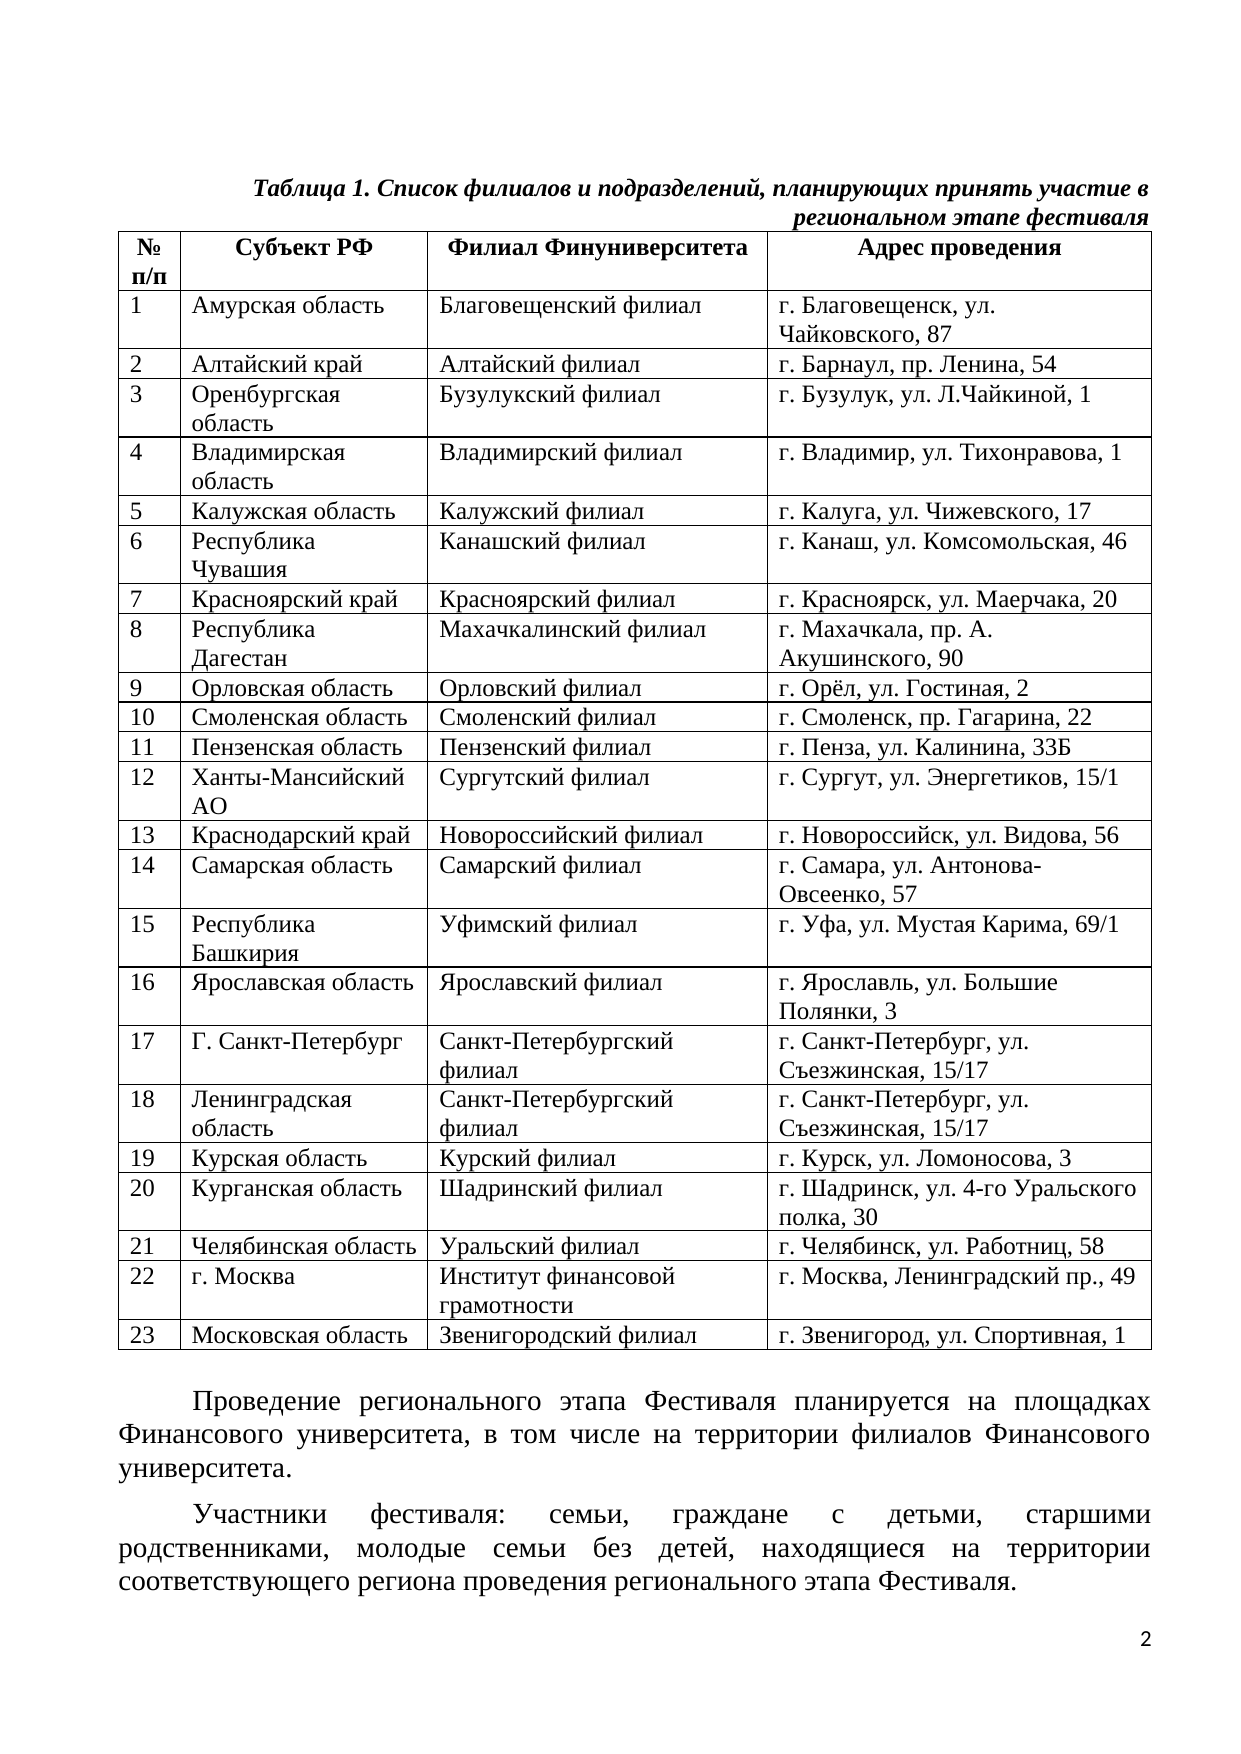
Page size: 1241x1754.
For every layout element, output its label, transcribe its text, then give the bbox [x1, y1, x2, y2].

table_cell Махачкалинский филиал [428, 614, 767, 672]
table_cell г. Махачкала, пр. А. Акушинского, 90 [768, 614, 1151, 672]
table_cell Пензенский филиал [428, 732, 767, 761]
table_cell Владимирский филиал [428, 438, 767, 495]
table_cell г. Самара, ул. Антонова-Овсеенко, 57 [768, 850, 1151, 908]
table_cell 5 [119, 496, 180, 525]
table_cell Сургутский филиал [428, 762, 767, 819]
table_cell 1 [119, 291, 180, 348]
table_cell 22 [119, 1261, 180, 1319]
table_cell Пензенская область [181, 732, 427, 761]
table_cell Санкт-Петербургский филиал [428, 1026, 767, 1083]
text Проведение регионального этапа Фестиваля планируется на площадках Финансового университета, в том числе на территории филиалов Финансового университета. [118, 1383, 1152, 1484]
table_cell Благовещенский филиал [428, 291, 767, 348]
table_cell Звенигородский филиал [428, 1320, 767, 1348]
table_cell Амурская область [181, 291, 427, 348]
table_cell Ленинградская область [181, 1085, 427, 1142]
table_cell 7 [119, 584, 180, 613]
table_cell г. Звенигород, ул. Спортивная, 1 [768, 1320, 1151, 1348]
table_cell 13 [119, 821, 180, 849]
table_cell г. Новороссийск, ул. Видова, 56 [768, 821, 1151, 849]
text Таблица 1. Список филиалов и подразделений, планирующих принять участие в региональном этапе фестиваля [118, 173, 1152, 231]
table_cell Ханты-Мансийский АО [181, 762, 427, 819]
table_cell г. Благовещенск, ул. Чайковского, 87 [768, 291, 1151, 348]
table_cell Новороссийский филиал [428, 821, 767, 849]
table_cell г. Барнаул, пр. Ленина, 54 [768, 349, 1151, 378]
table_cell Калужский филиал [428, 496, 767, 525]
table_cell г. Москва [181, 1261, 427, 1319]
table_cell Красноярский филиал [428, 584, 767, 613]
table_cell Республика Башкирия [181, 909, 427, 966]
table_cell г. Канаш, ул. Комсомольская, 46 [768, 526, 1151, 583]
table_cell Орловский филиал [428, 673, 767, 701]
table_cell Ярославская область [181, 968, 427, 1025]
table_cell 2 [119, 349, 180, 378]
table_cell Курская область [181, 1143, 427, 1172]
table_cell г. Смоленск, пр. Гагарина, 22 [768, 703, 1151, 731]
table_cell г. Челябинск, ул. Работниц, 58 [768, 1231, 1151, 1260]
table_cell 16 [119, 968, 180, 1025]
table_header № п/п [119, 232, 180, 289]
table_cell 20 [119, 1173, 180, 1230]
table_header Субъект РФ [181, 232, 427, 289]
table_cell г. Санкт-Петербург, ул. Съезжинская, 15/17 [768, 1085, 1151, 1142]
table_cell 9 [119, 673, 180, 701]
table_cell Самарский филиал [428, 850, 767, 908]
table_cell г. Уфа, ул. Мустая Карима, 69/1 [768, 909, 1151, 966]
table_cell Владимирская область [181, 438, 427, 495]
table_cell Алтайский край [181, 349, 427, 378]
table_cell г. Шадринск, ул. 4-го Уральского полка, 30 [768, 1173, 1151, 1230]
table_cell Смоленский филиал [428, 703, 767, 731]
table_cell 3 [119, 379, 180, 436]
table_cell г. Бузулук, ул. Л.Чайкиной, 1 [768, 379, 1151, 436]
table_cell 12 [119, 762, 180, 819]
table_cell г. Санкт-Петербург, ул. Съезжинская, 15/17 [768, 1026, 1151, 1083]
table_cell Бузулукский филиал [428, 379, 767, 436]
table_cell Краснодарский край [181, 821, 427, 849]
table_cell г. Красноярск, ул. Маерчака, 20 [768, 584, 1151, 613]
table_header Филиал Финуниверситета [428, 232, 767, 289]
table_cell г. Владимир, ул. Тихонравова, 1 [768, 438, 1151, 495]
table_cell Красноярский край [181, 584, 427, 613]
table_cell г. Курск, ул. Ломоносова, 3 [768, 1143, 1151, 1172]
table_cell Шадринский филиал [428, 1173, 767, 1230]
table_header Адрес проведения [768, 232, 1151, 289]
table_cell 17 [119, 1026, 180, 1083]
table_cell Московская область [181, 1320, 427, 1348]
table_cell Уфимский филиал [428, 909, 767, 966]
table_cell 19 [119, 1143, 180, 1172]
table_cell Калужская область [181, 496, 427, 525]
table_cell г. Пенза, ул. Калинина, 33Б [768, 732, 1151, 761]
table_cell Уральский филиал [428, 1231, 767, 1260]
table_cell 15 [119, 909, 180, 966]
table_cell Республика Чувашия [181, 526, 427, 583]
table_cell Орловская область [181, 673, 427, 701]
table_cell 4 [119, 438, 180, 495]
table_cell 18 [119, 1085, 180, 1142]
table_cell 21 [119, 1231, 180, 1260]
table_cell Ярославский филиал [428, 968, 767, 1025]
table_cell г. Ярославль, ул. Большие Полянки, 3 [768, 968, 1151, 1025]
table_cell Республика Дагестан [181, 614, 427, 672]
table_cell 11 [119, 732, 180, 761]
table_cell Смоленская область [181, 703, 427, 731]
table_cell Курганская область [181, 1173, 427, 1230]
table_cell 8 [119, 614, 180, 672]
table_cell Г. Санкт-Петербург [181, 1026, 427, 1083]
table_cell 14 [119, 850, 180, 908]
table_cell 23 [119, 1320, 180, 1348]
table_cell Алтайский филиал [428, 349, 767, 378]
table_cell Оренбургская область [181, 379, 427, 436]
table_cell г. Сургут, ул. Энергетиков, 15/1 [768, 762, 1151, 819]
table_cell г. Орёл, ул. Гостиная, 2 [768, 673, 1151, 701]
table_cell Институт финансовой грамотности [428, 1261, 767, 1319]
table_cell 10 [119, 703, 180, 731]
table_cell Самарская область [181, 850, 427, 908]
table_cell г. Калуга, ул. Чижевского, 17 [768, 496, 1151, 525]
table_cell Канашский филиал [428, 526, 767, 583]
table_cell Курский филиал [428, 1143, 767, 1172]
text Участники фестиваля: семьи, граждане с детьми, старшими родственниками, молодые семьи без детей, находящиеся на территории соответствующего региона проведения регионального этапа Фестиваля. [118, 1496, 1152, 1597]
table_cell 6 [119, 526, 180, 583]
table_cell г. Москва, Ленинградский пр., 49 [768, 1261, 1151, 1319]
table_cell Челябинская область [181, 1231, 427, 1260]
table_cell Санкт-Петербургский филиал [428, 1085, 767, 1142]
